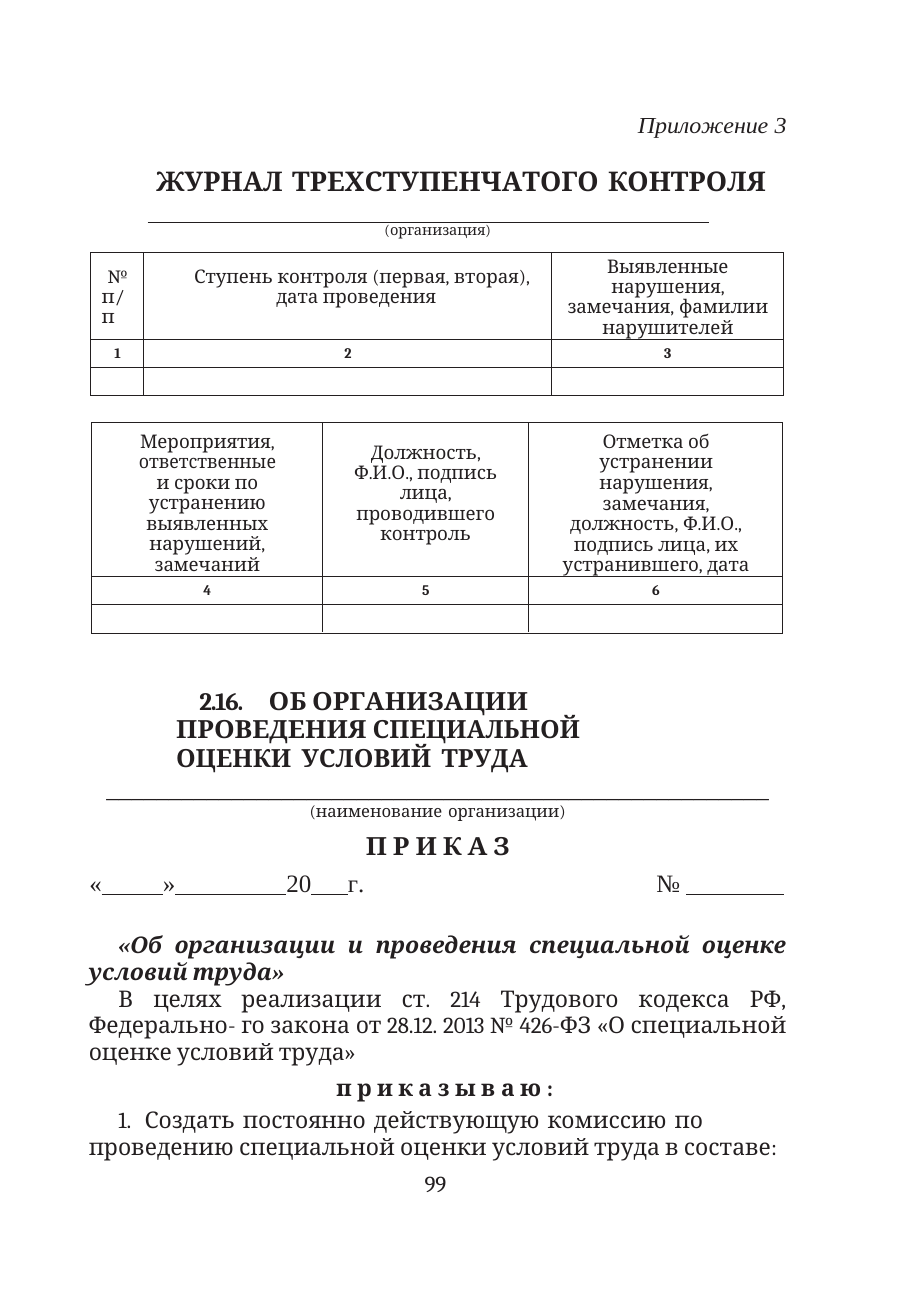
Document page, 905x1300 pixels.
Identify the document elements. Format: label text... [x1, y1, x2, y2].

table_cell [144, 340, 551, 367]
subtitle _____________________________________________________ [77, 775, 798, 802]
text В целях реализации ст. 214 Трудового кодекса РФ, Федерально- го закона от 28.12. 2013 № 426-ФЗ «О специальной оценке условий труда» [88, 987, 786, 1066]
text (наименование организации) [86, 802, 788, 821]
list Создать постоянно действующую комиссию по проведению специальной оценки условий труда в составе: [88, 1108, 786, 1161]
subtitle « » 20 г. № [77, 869, 796, 897]
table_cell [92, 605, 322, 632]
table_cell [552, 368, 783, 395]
subtitle п р и к а з ы в а ю : [336, 1076, 839, 1102]
subtitle П Р И К А З [86, 833, 788, 862]
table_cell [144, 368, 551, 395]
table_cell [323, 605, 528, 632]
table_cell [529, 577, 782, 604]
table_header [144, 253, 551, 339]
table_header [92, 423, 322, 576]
subtitle ЖУРНАЛ ТРЕХСТУПЕНЧАТОГО КОНТРОЛЯ [156, 167, 839, 199]
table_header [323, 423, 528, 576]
text «Об организации и проведения специальной оценке условий труда» [88, 933, 786, 986]
subtitle ОБ ОРГАНИЗАЦИИ ПРОВЕДЕНИЯ СПЕЦИАЛЬНОЙ ОЦЕНКИ УСЛОВИЙ ТРУДА [176, 687, 699, 774]
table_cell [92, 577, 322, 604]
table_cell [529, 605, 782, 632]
text Приложение 3 [77, 112, 786, 139]
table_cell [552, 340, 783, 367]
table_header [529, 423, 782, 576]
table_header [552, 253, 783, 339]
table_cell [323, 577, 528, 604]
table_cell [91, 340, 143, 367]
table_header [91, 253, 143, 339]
text (организация) [86, 217, 788, 239]
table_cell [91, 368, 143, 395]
